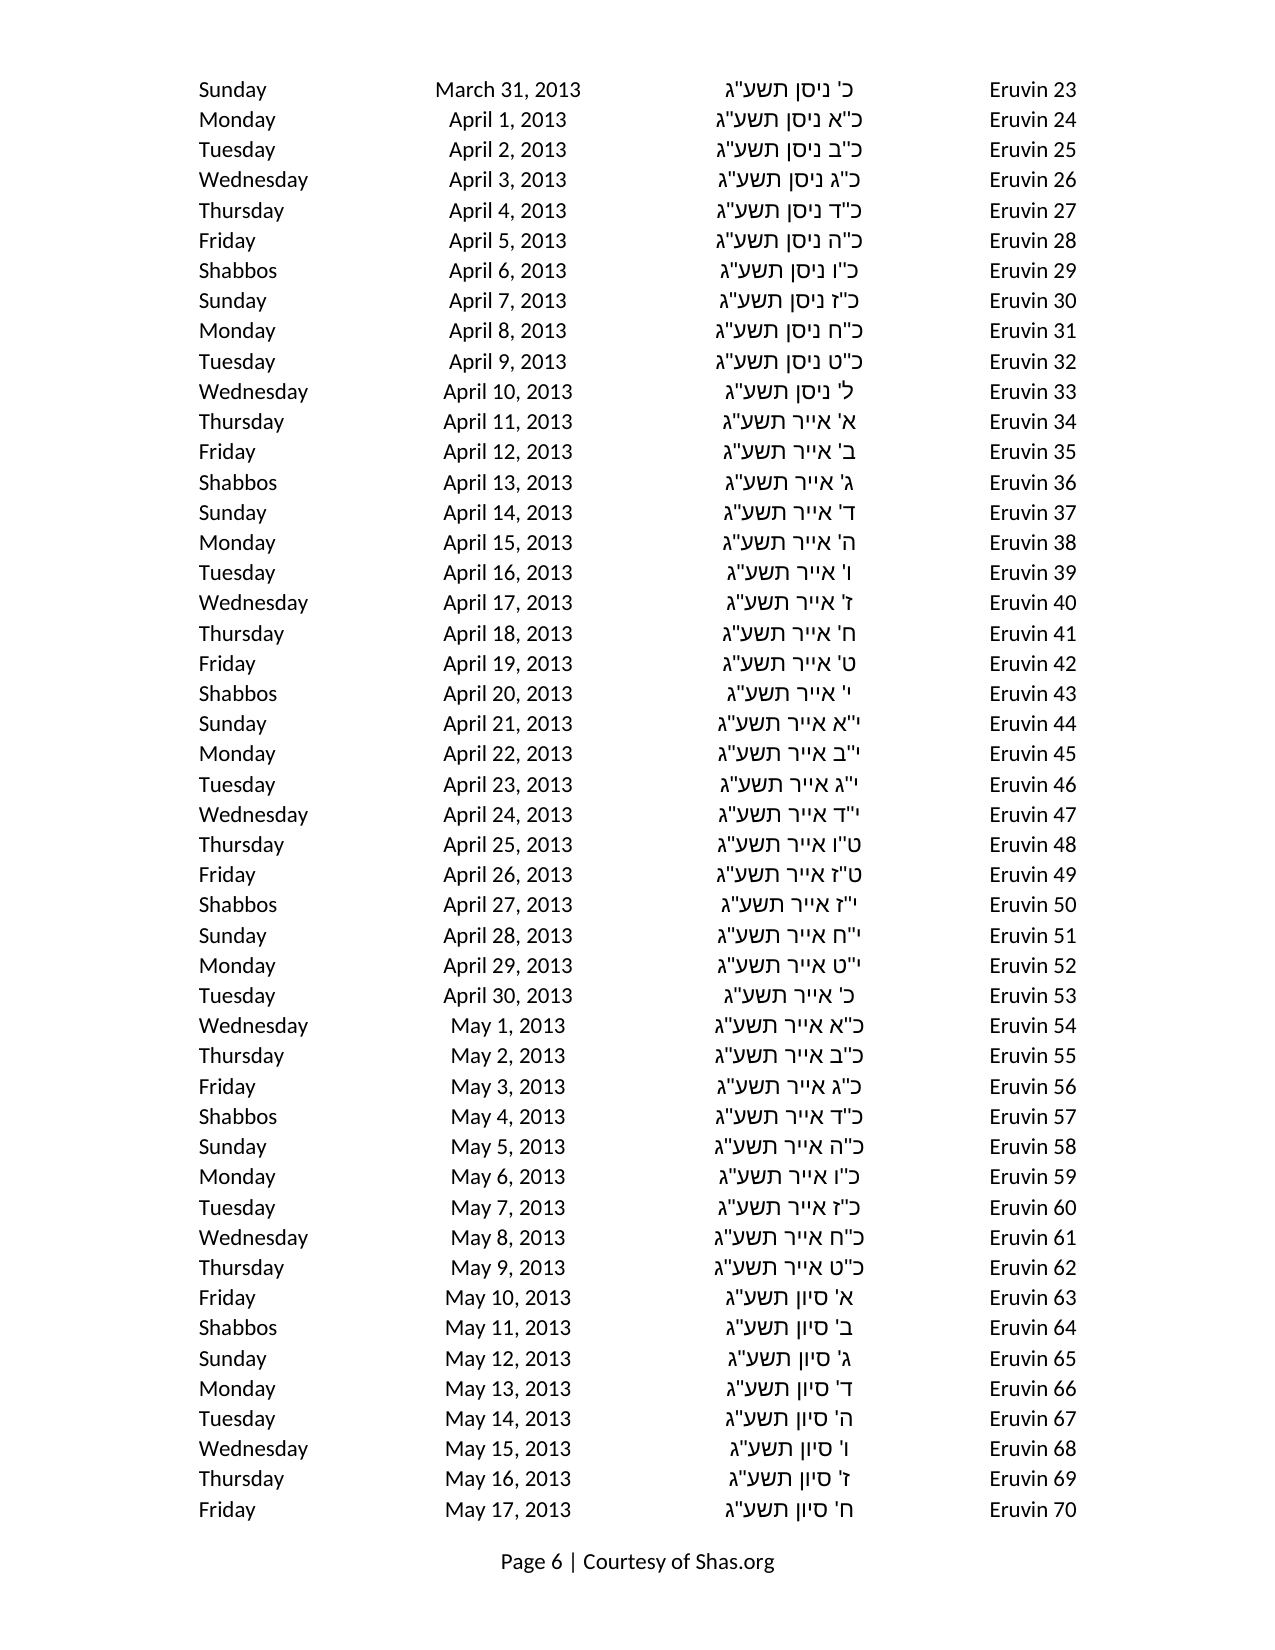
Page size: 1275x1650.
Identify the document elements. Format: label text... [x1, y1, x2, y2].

text Shabbos April 27, 2013 י''ז אייר תשע"ג Eruvin 50 [75, 891, 1200, 919]
text Sunday April 7, 2013 כ''ז ניסן תשע"ג Eruvin 30 [75, 286, 1200, 314]
text Tuesday May 14, 2013 ה' סיון תשע"ג Eruvin 67 [75, 1404, 1200, 1432]
text Tuesday April 2, 2013 כ''ב ניסן תשע"ג Eruvin 25 [75, 135, 1200, 163]
text Thursday April 11, 2013 א' אייר תשע"ג Eruvin 34 [75, 407, 1200, 435]
text Monday April 29, 2013 י''ט אייר תשע"ג Eruvin 52 [75, 951, 1200, 979]
text Thursday May 16, 2013 ז' סיון תשע"ג Eruvin 69 [75, 1464, 1200, 1493]
text Wednesday May 8, 2013 כ''ח אייר תשע"ג Eruvin 61 [75, 1223, 1200, 1251]
text Tuesday April 30, 2013 כ' אייר תשע"ג Eruvin 53 [75, 981, 1200, 1009]
text Shabbos May 4, 2013 כ''ד אייר תשע"ג Eruvin 57 [75, 1102, 1200, 1130]
text Sunday March 31, 2013 כ' ניסן תשע"ג Eruvin 23 [75, 75, 1200, 103]
text Monday April 15, 2013 ה' אייר תשע"ג Eruvin 38 [75, 528, 1200, 556]
text Tuesday April 23, 2013 י''ג אייר תשע"ג Eruvin 46 [75, 770, 1200, 798]
text Monday May 13, 2013 ד' סיון תשע"ג Eruvin 66 [75, 1374, 1200, 1402]
text Monday April 8, 2013 כ''ח ניסן תשע"ג Eruvin 31 [75, 317, 1200, 345]
text Friday April 19, 2013 ט' אייר תשע"ג Eruvin 42 [75, 649, 1200, 677]
text Shabbos April 20, 2013 י' אייר תשע"ג Eruvin 43 [75, 679, 1200, 707]
text Sunday April 21, 2013 י''א אייר תשע"ג Eruvin 44 [75, 709, 1200, 737]
text Shabbos April 13, 2013 ג' אייר תשע"ג Eruvin 36 [75, 468, 1200, 496]
text Wednesday April 17, 2013 ז' אייר תשע"ג Eruvin 40 [75, 588, 1200, 617]
text Shabbos May 11, 2013 ב' סיון תשע"ג Eruvin 64 [75, 1313, 1200, 1342]
text Tuesday April 9, 2013 כ''ט ניסן תשע"ג Eruvin 32 [75, 347, 1200, 375]
text Wednesday May 15, 2013 ו' סיון תשע"ג Eruvin 68 [75, 1434, 1200, 1462]
text Monday April 22, 2013 י''ב אייר תשע"ג Eruvin 45 [75, 739, 1200, 768]
text Friday May 10, 2013 א' סיון תשע"ג Eruvin 63 [75, 1283, 1200, 1311]
text Monday April 1, 2013 כ''א ניסן תשע"ג Eruvin 24 [75, 105, 1200, 133]
text Wednesday April 3, 2013 כ''ג ניסן תשע"ג Eruvin 26 [75, 166, 1200, 194]
text Friday May 17, 2013 ח' סיון תשע"ג Eruvin 70 [75, 1495, 1200, 1523]
text Friday April 12, 2013 ב' אייר תשע"ג Eruvin 35 [75, 437, 1200, 466]
text Friday April 5, 2013 כ''ה ניסן תשע"ג Eruvin 28 [75, 226, 1200, 254]
text Thursday April 18, 2013 ח' אייר תשע"ג Eruvin 41 [75, 619, 1200, 647]
text Sunday April 28, 2013 י''ח אייר תשע"ג Eruvin 51 [75, 921, 1200, 949]
text Thursday May 2, 2013 כ''ב אייר תשע"ג Eruvin 55 [75, 1042, 1200, 1070]
text Tuesday April 16, 2013 ו' אייר תשע"ג Eruvin 39 [75, 558, 1200, 586]
text Sunday April 14, 2013 ד' אייר תשע"ג Eruvin 37 [75, 498, 1200, 526]
text Sunday May 5, 2013 כ''ה אייר תשע"ג Eruvin 58 [75, 1132, 1200, 1160]
text Friday May 3, 2013 כ''ג אייר תשע"ג Eruvin 56 [75, 1072, 1200, 1100]
text Monday May 6, 2013 כ''ו אייר תשע"ג Eruvin 59 [75, 1162, 1200, 1191]
text Wednesday April 24, 2013 י''ד אייר תשע"ג Eruvin 47 [75, 800, 1200, 828]
text Thursday April 4, 2013 כ''ד ניסן תשע"ג Eruvin 27 [75, 196, 1200, 224]
text Wednesday April 10, 2013 ל' ניסן תשע"ג Eruvin 33 [75, 377, 1200, 405]
text Wednesday May 1, 2013 כ''א אייר תשע"ג Eruvin 54 [75, 1011, 1200, 1039]
text Thursday May 9, 2013 כ''ט אייר תשע"ג Eruvin 62 [75, 1253, 1200, 1281]
text Friday April 26, 2013 ט''ז אייר תשע"ג Eruvin 49 [75, 860, 1200, 888]
text Shabbos April 6, 2013 כ''ו ניסן תשע"ג Eruvin 29 [75, 256, 1200, 284]
text Tuesday May 7, 2013 כ''ז אייר תשע"ג Eruvin 60 [75, 1193, 1200, 1221]
text Thursday April 25, 2013 ט''ו אייר תשע"ג Eruvin 48 [75, 830, 1200, 858]
text Sunday May 12, 2013 ג' סיון תשע"ג Eruvin 65 [75, 1344, 1200, 1372]
